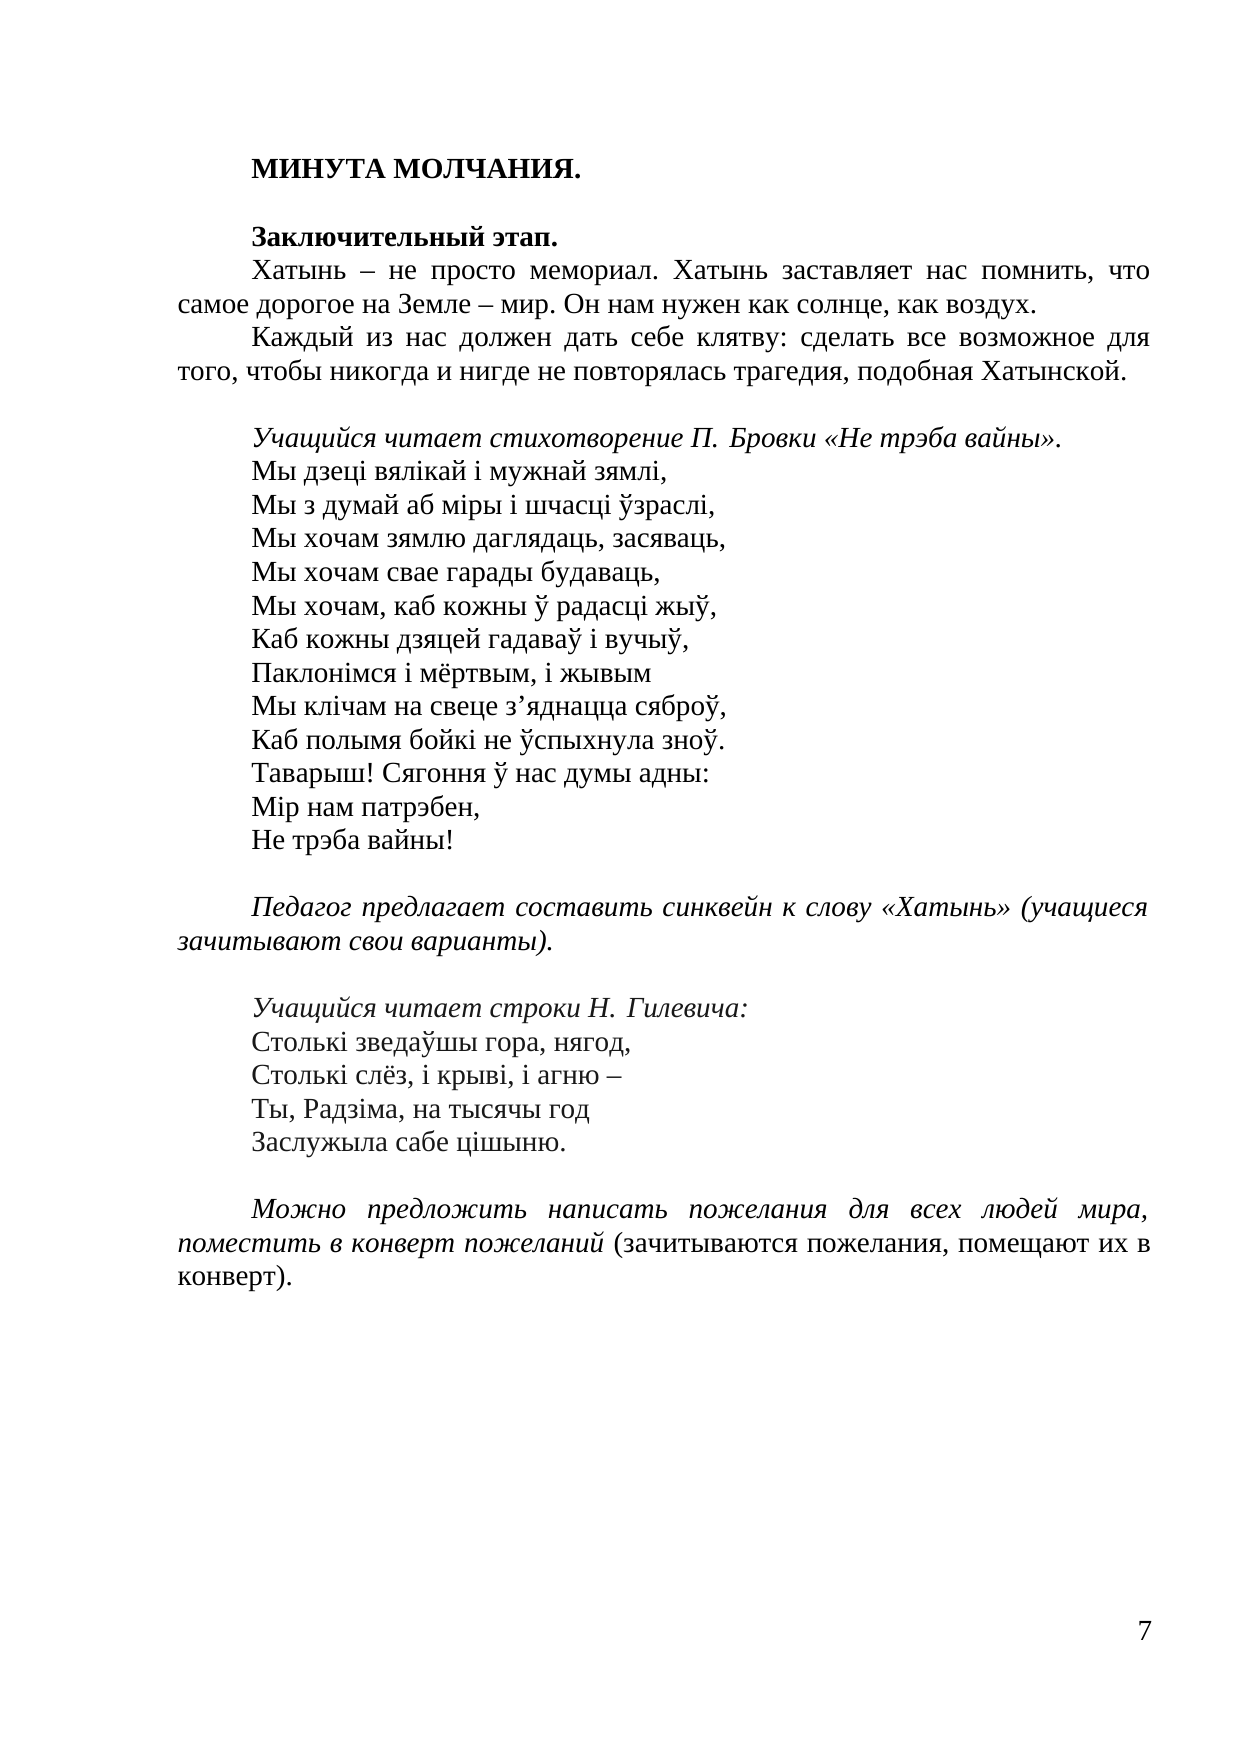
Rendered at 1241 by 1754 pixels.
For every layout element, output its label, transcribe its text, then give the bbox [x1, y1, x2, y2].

text Каб полымя бойкі не ўспыхнула зноў. [177, 722, 1152, 755]
text Мір нам патрэбен, [177, 789, 1152, 822]
text Учащийся читает строки Н. Гилевича: [177, 990, 1152, 1024]
text Заключительный этап. [177, 219, 1152, 252]
text Не трэба вайны! [177, 822, 1152, 856]
text Мы з думай аб міры і шчасці ўзраслі, [177, 487, 1152, 521]
text МИНУТА МОЛЧАНИЯ. [177, 152, 1152, 185]
text Мы хочам свае гарады будаваць, [177, 554, 1152, 588]
text Мы клічам на свеце з’яднацца сяброў, [177, 688, 1152, 722]
text Мы дзеці вялікай і мужнай зямлі, [177, 453, 1152, 487]
text Мы хочам зямлю даглядаць, засяваць, [177, 521, 1152, 554]
text Ты, Радзіма, на тысячы год [177, 1091, 1152, 1124]
text Каб кожны дзяцей гадаваў і вучыў, [177, 621, 1152, 655]
text Столькі зведаўшы гора, нягод, [177, 1024, 1152, 1057]
text Таварыш! Сягоння ў нас думы адны: [177, 755, 1152, 789]
text Педагог предлагает составить синквейн к слову «Хатынь» (учащиеся зачитывают свои варианты). [177, 889, 1152, 957]
text Можно предложить написать пожелания для всех людей мира, поместить в конверт пожеланий (зачитываются пожелания, помещают их в конверт). [177, 1191, 1152, 1292]
text Учащийся читает стихотворение П. Бровки «Не трэба вайны». [177, 420, 1152, 453]
text Паклонімся і мёртвым, і жывым [177, 655, 1152, 688]
text Хатынь – не просто мемориал. Хатынь заставляет нас помнить, что самое дорогое на Земле – мир. Он нам нужен как солнце, как воздух. [177, 252, 1152, 319]
text Мы хочам, каб кожны ў радасці жыў, [177, 588, 1152, 621]
text Заслужыла сабе цішыню. [177, 1124, 1152, 1158]
text Каждый из нас должен дать себе клятву: сделать все возможное для того, чтобы никогда и нигде не повторялась трагедия, подобная Хатынской. [177, 319, 1152, 386]
text Столькі слёз, і крыві, і агню – [177, 1057, 1152, 1091]
